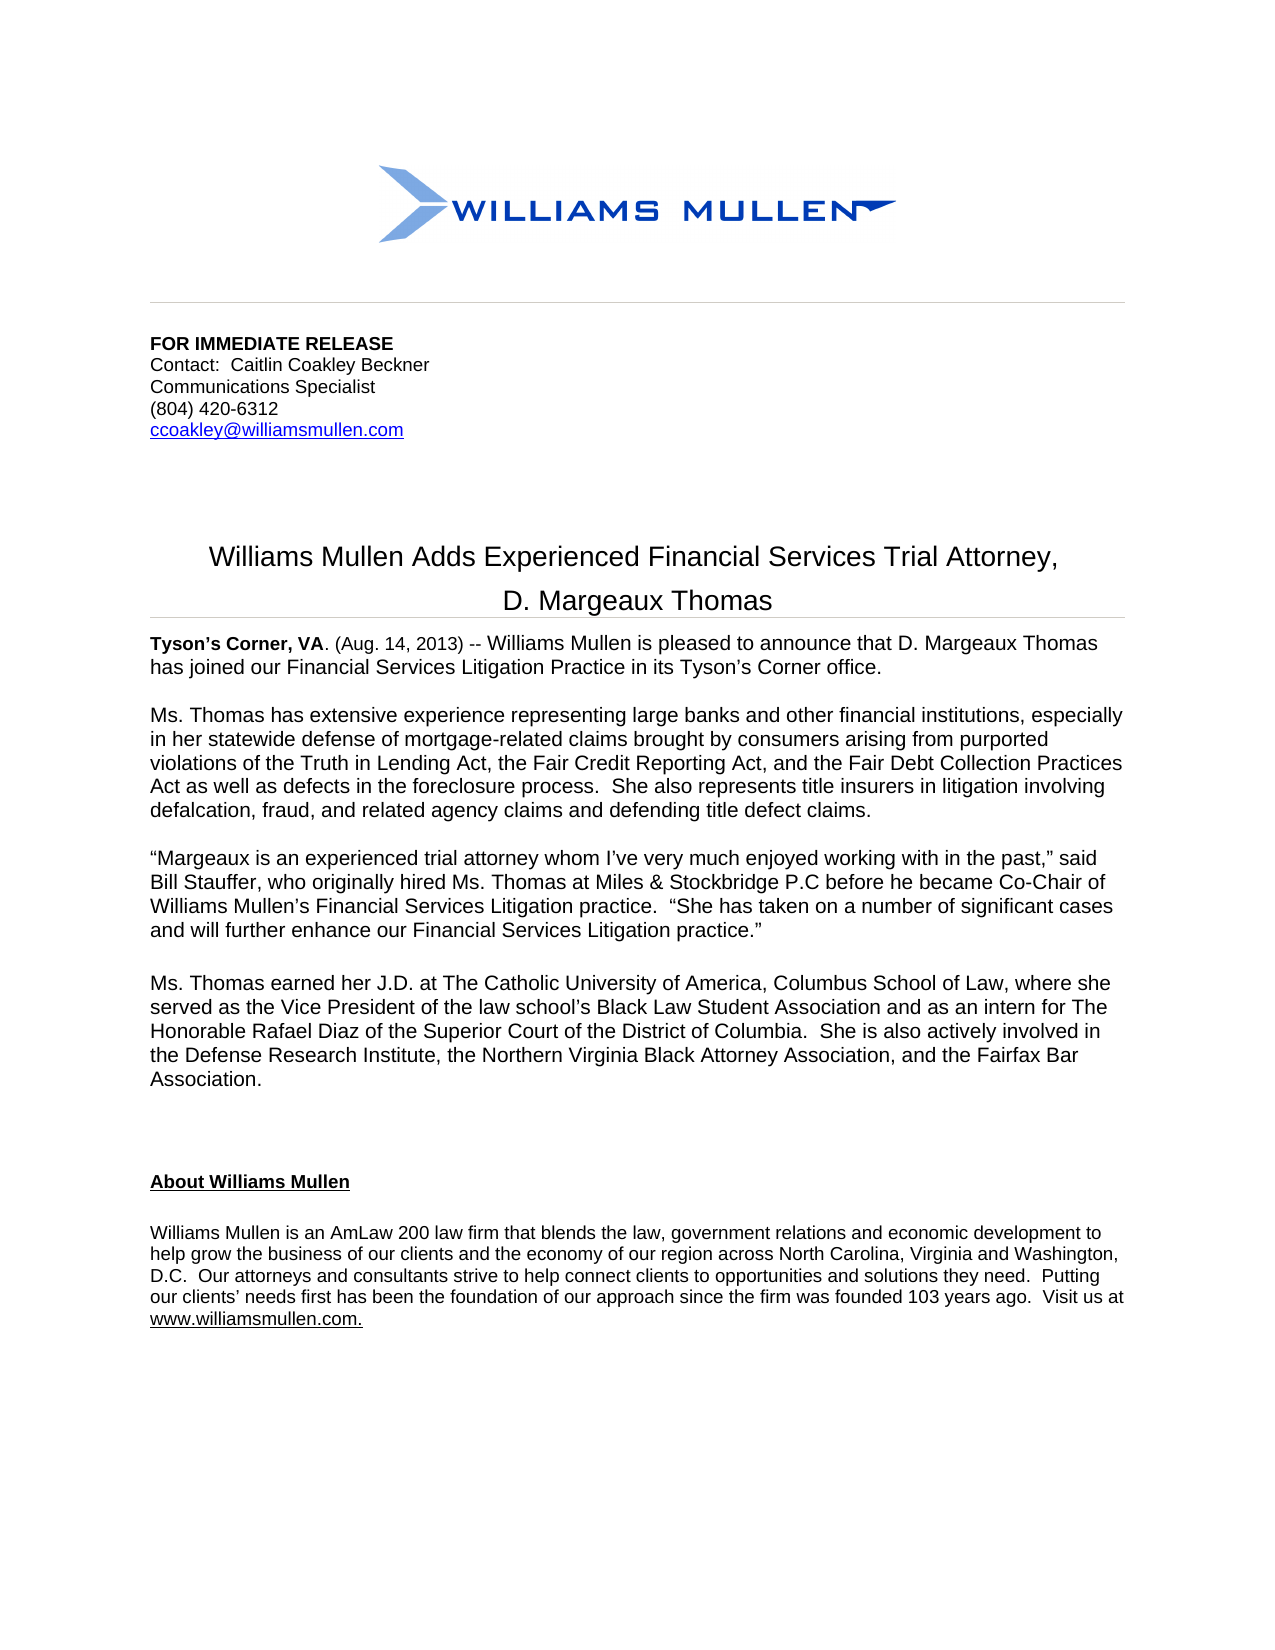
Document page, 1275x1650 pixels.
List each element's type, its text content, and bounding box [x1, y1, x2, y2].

text Williams Mullen Adds Experienced Financial Services Trial Attorney, D. Margeaux Thomas [150, 529, 1125, 617]
picture [378, 165, 897, 243]
text “Margeaux is an experienced trial attorney whom I’ve very much enjoyed working with in the past,” said Bill Stauffer, who originally hired Ms. Thomas at Miles & Stockbridge P.C before he became Co-Chair of Williams Mullen’s Financial Services Litigation practice. “She has taken on a number of significant cases and will further enhance our Financial Services Litigation practice.” [150, 846, 1125, 942]
text Tyson’s Corner, VA. (Aug. 14, 2013) -- Williams Mullen is pleased to announce that D. Margeaux Thomas has joined our Financial Services Litigation Practice in its Tyson’s Corner office. [150, 631, 1125, 678]
text Ms. Thomas has extensive experience representing large banks and other financial institutions, especially in her statewide defense of mortgage-related claims brought by consumers arising from purported violations of the Truth in Lending Act, the Fair Credit Reporting Act, and the Fair Debt Collection Practices Act as well as defects in the foreclosure process. She also represents title insurers in litigation involving defalcation, fraud, and related agency claims and defending title defect claims. [150, 702, 1125, 822]
text Williams Mullen is an AmLaw 200 law firm that blends the law, government relations and economic development to help grow the business of our clients and the economy of our region across North Carolina, Virginia and Washington, D.C. Our attorneys and consultants strive to help connect clients to opportunities and solutions they need. Putting our clients’ needs first has been the foundation of our approach since the firm was founded 103 years ago. Visit us at www.williamsmullen.com. [150, 1222, 1125, 1329]
text FOR IMMEDIATE RELEASE Contact: Caitlin Coakley Beckner Communications Specialist (804) 420-6312 ccoakley@williamsmullen.com [150, 333, 1125, 441]
text Ms. Thomas earned her J.D. at The Catholic University of America, Columbus School of Law, where she served as the Vice President of the law school’s Black Law Student Association and as an intern for The Honorable Rafael Diaz of the Superior Court of the District of Columbia. She is also actively involved in the Defense Research Institute, the Northern Virginia Black Attorney Association, and the Fairfax Bar Association. [150, 971, 1125, 1091]
text About Williams Mullen [150, 1171, 1125, 1192]
